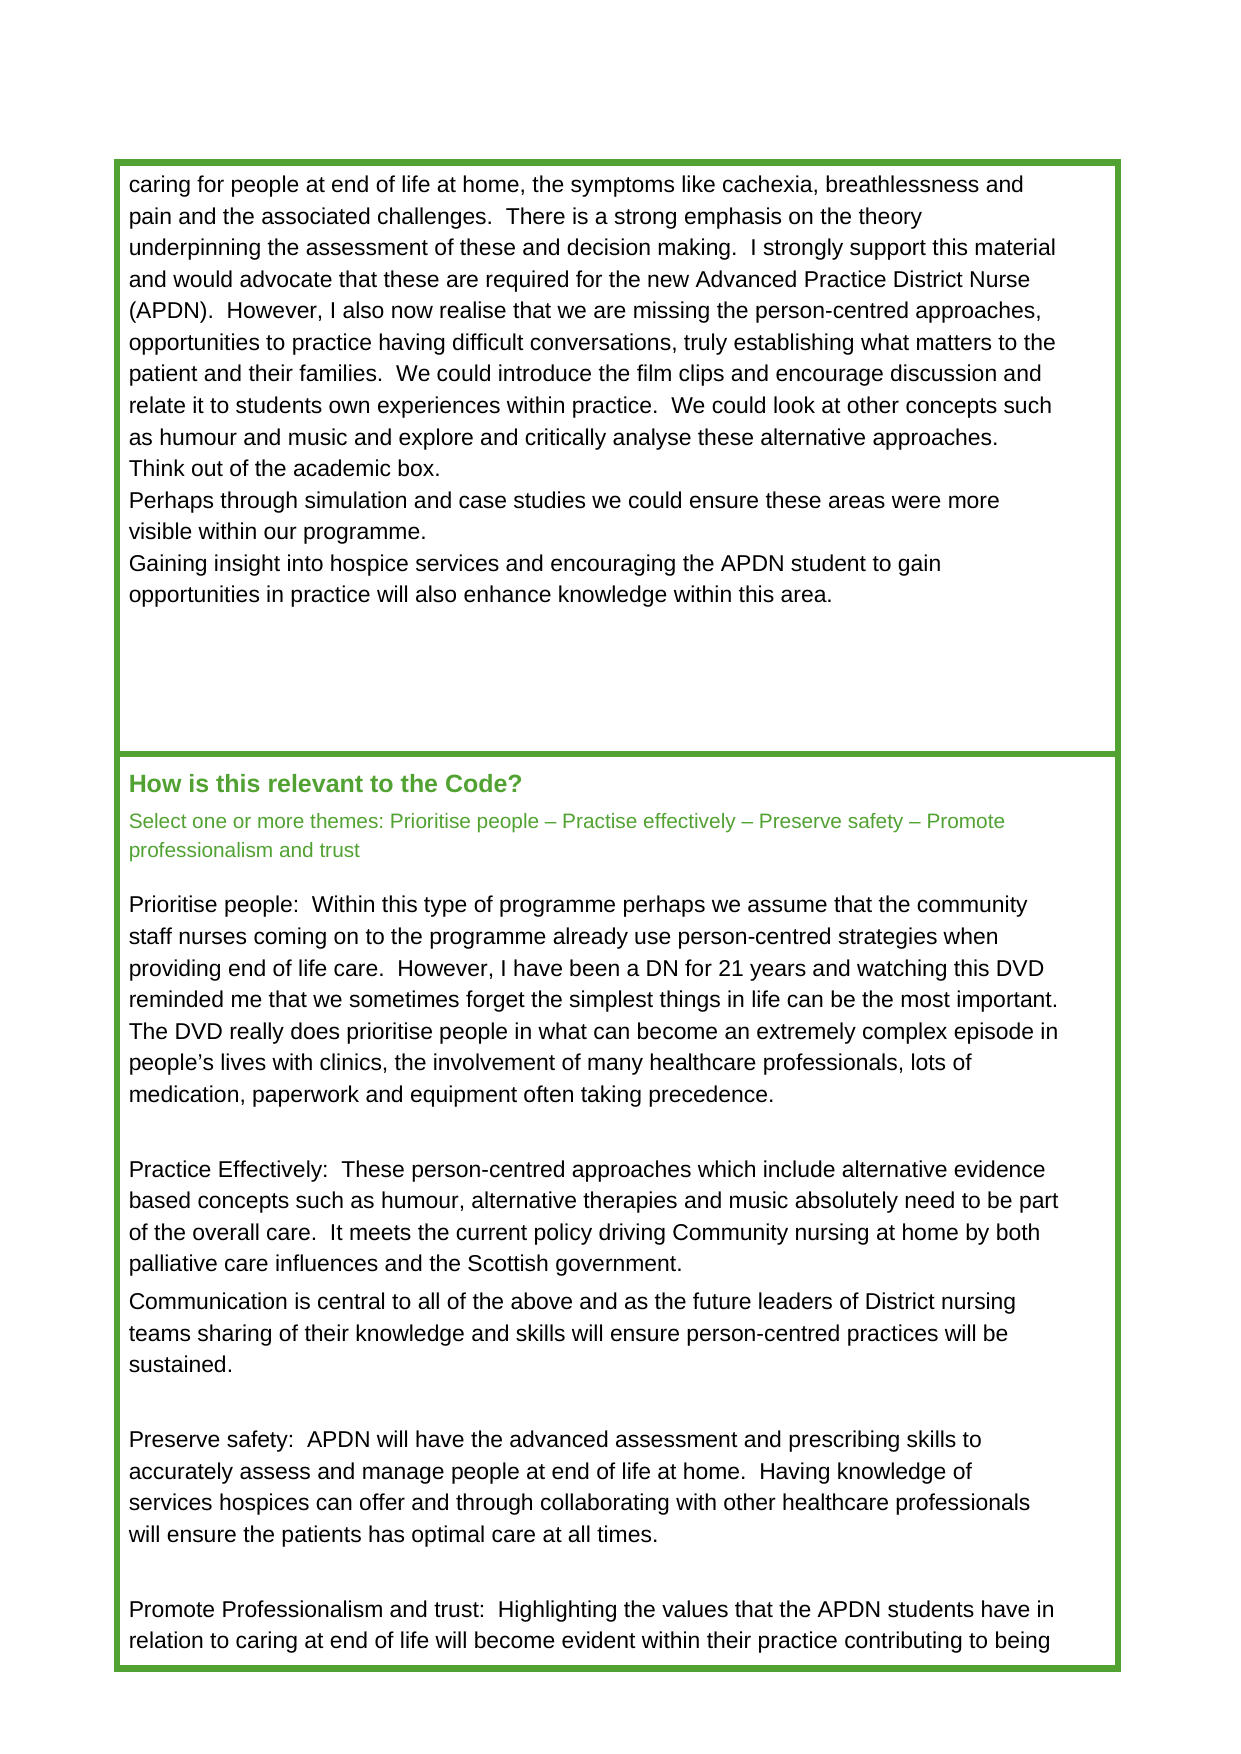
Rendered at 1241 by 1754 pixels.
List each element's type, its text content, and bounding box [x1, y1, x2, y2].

table_cell How is this relevant to the Code? Select one or more themes: Prioritise people – Practise effectively – Preserve safety – Promote professionalism and trust [120, 757, 1115, 879]
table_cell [120, 880, 1115, 1665]
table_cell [120, 166, 1115, 751]
